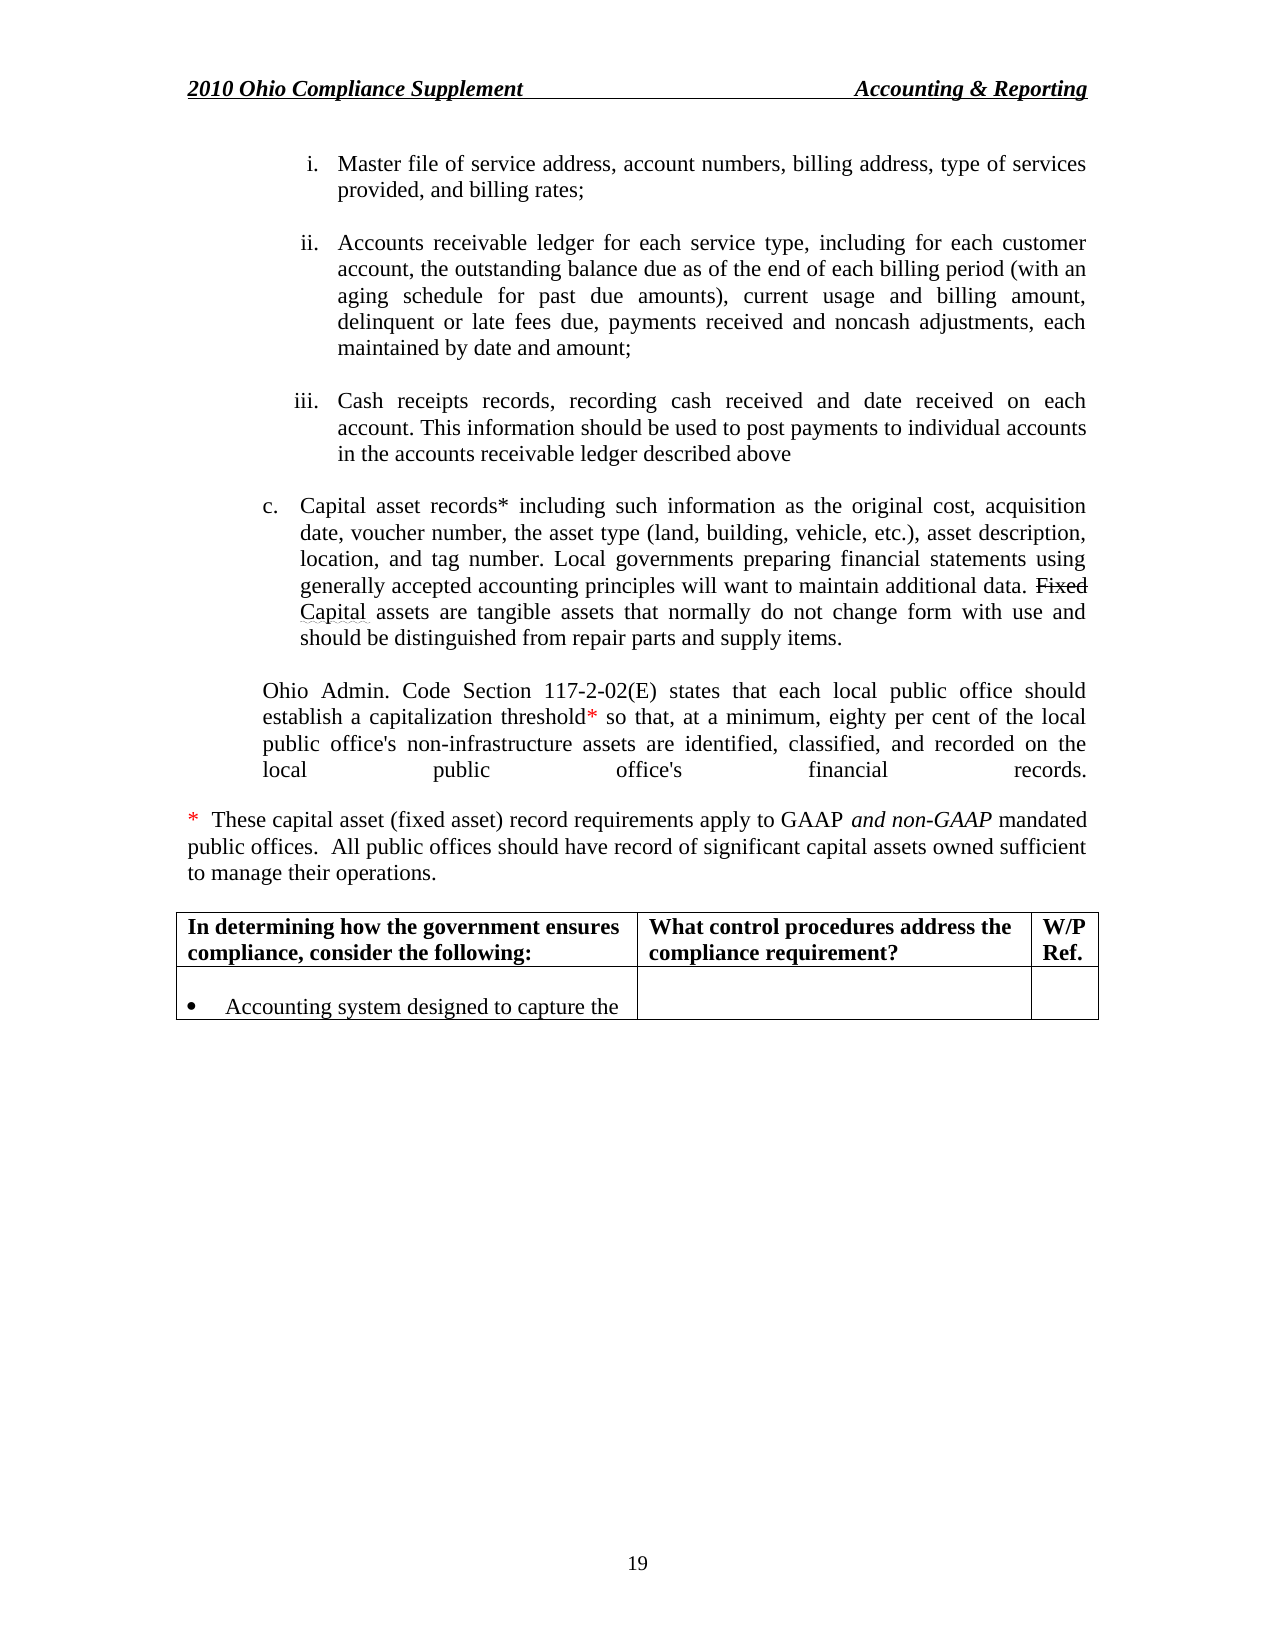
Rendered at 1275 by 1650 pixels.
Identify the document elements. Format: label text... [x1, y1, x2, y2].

list Accounts receivable ledger for each service type, including for each customer account, the outstanding balance due as of the end of each billing period (with an aging schedule for past due amounts), current usage and billing amount, delinquent or late fees due, payments received and noncash adjustments, each maintained by date and amount; [319, 229, 1087, 361]
list Capital asset records* including such information as the original cost, acquisition date, voucher number, the asset type (land, building, vehicle, etc.), asset description, location, and tag number. Local governments preparing financial statements using generally accepted accounting principles will want to maintain additional data. Fixed Capital assets are tangible assets that normally do not change form with use and should be distinguished from repair parts and supply items. [262, 493, 1087, 651]
table_header W/P Ref. [1032, 913, 1098, 966]
table_cell Accounting system designed to capture the required information Accounting policies and procedures manuals Knowledge and training of accounting personnel Legislative and Management Monitoring [177, 967, 637, 1019]
table_cell [1032, 967, 1098, 1019]
text * These capital asset (fixed asset) record requirements apply to GAAP and non-GAAP mandated public offices. All public offices should have record of significant capital assets owned sufficient to manage their operations. [187, 806, 1087, 886]
list Master file of service address, account numbers, billing address, type of services provided, and billing rates; [319, 150, 1087, 203]
text Ohio Admin. Code Section 117-2-02(E) states that each local public office should establish a capitalization threshold* so that, at a minimum, eighty per cent of the local public office's non-infrastructure assets are identified, classified, and recorded on the local public office's financial records. [262, 677, 1087, 806]
table_header In determining how the government ensures compliance, consider the following: [177, 913, 637, 966]
table_header What control procedures address the compliance requirement? [638, 913, 1031, 966]
list Cash receipts records, recording cash received and date received on each account. This information should be used to post payments to individual accounts in the accounts receivable ledger described above [319, 387, 1087, 466]
table_cell [638, 967, 1031, 1019]
